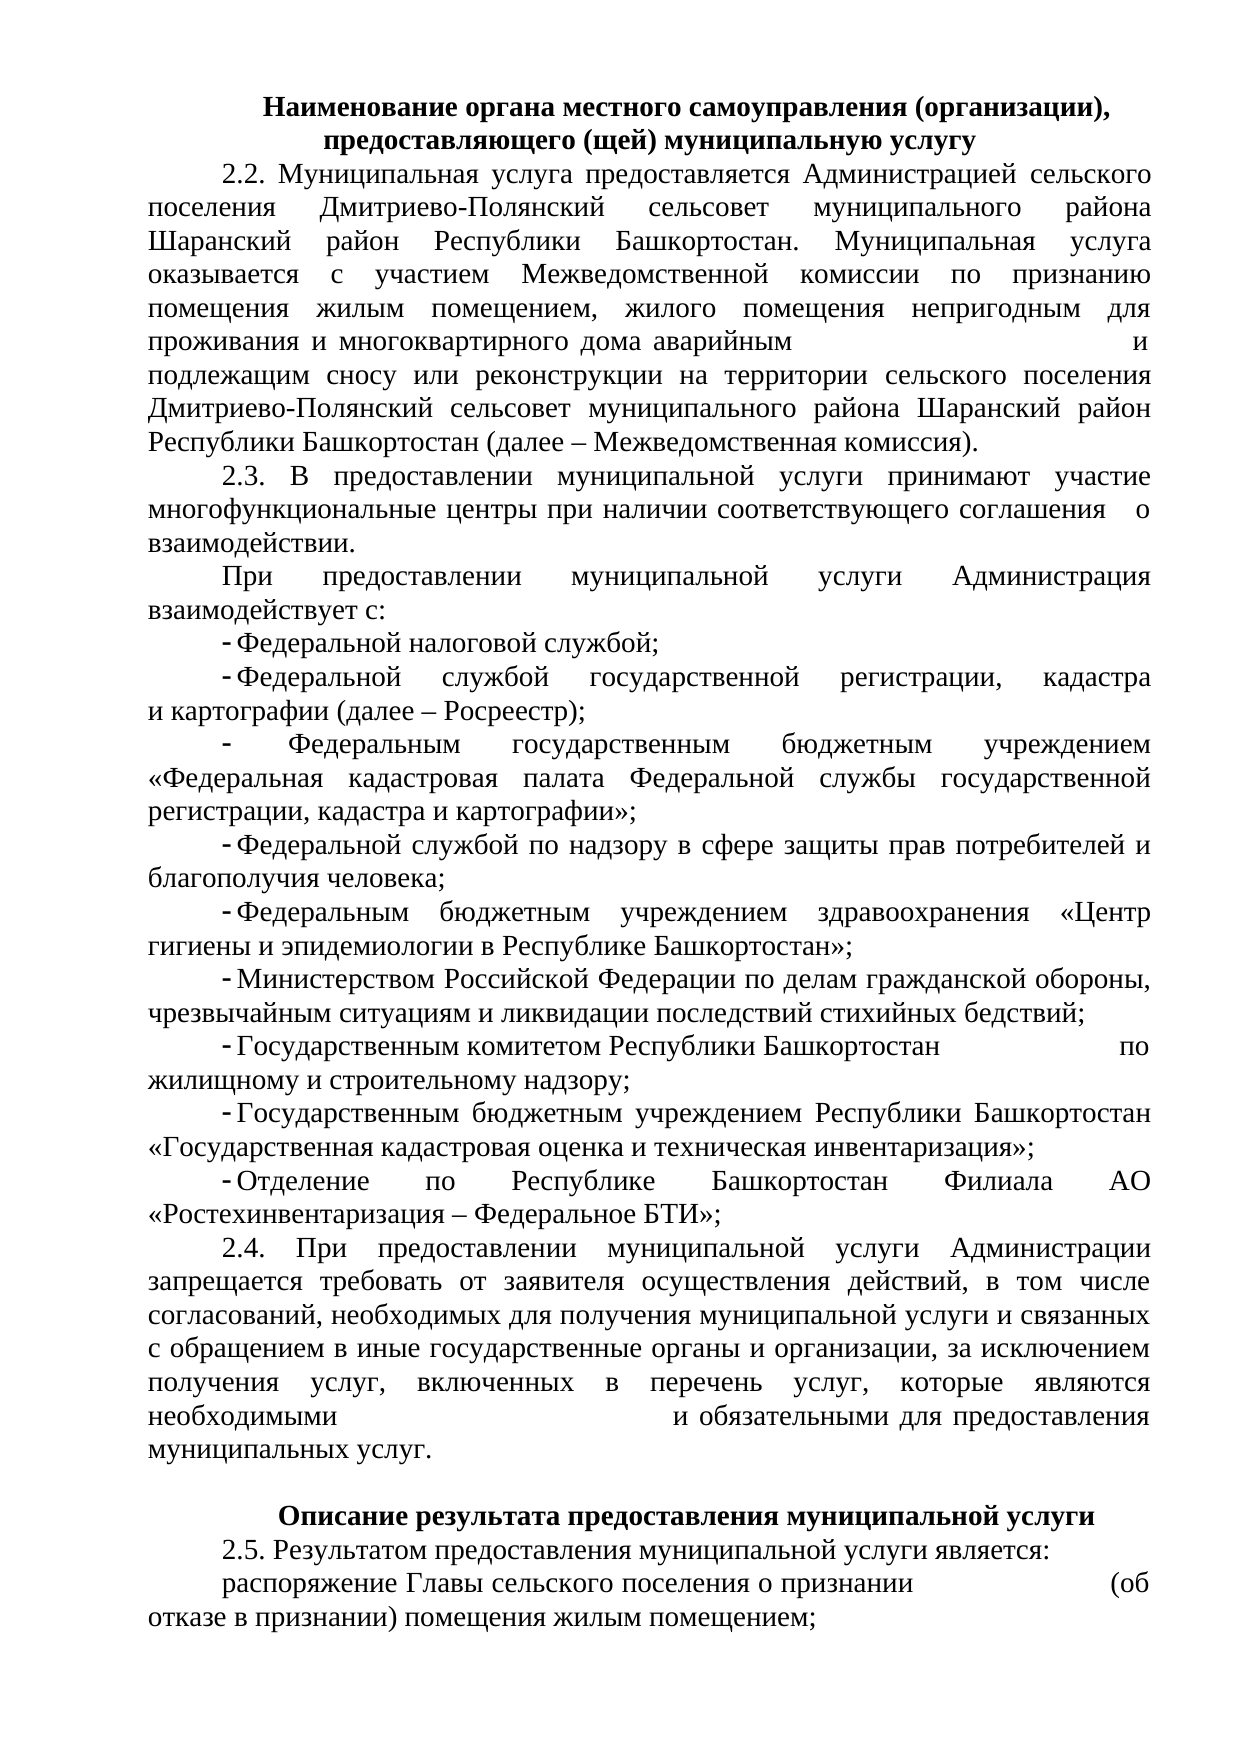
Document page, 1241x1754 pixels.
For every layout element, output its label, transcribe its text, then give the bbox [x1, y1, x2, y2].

list Федеральным бюджетным учреждением здравоохранения «Центр гигиены и эпидемиологии в Республике Башкортостан»; [148, 894, 1152, 961]
text 2.5. Результатом предоставления муниципальной услуги является: [148, 1532, 1152, 1565]
list Федеральным государственным бюджетным учреждением «Федеральная кадастровая палата Федеральной службы государственной регистрации, кадастра и картографии»; [148, 726, 1152, 827]
text 2.2. Муниципальная услуга предоставляется Администрацией сельского поселения Дмитриево-Полянский сельсовет муниципального района Шаранский район Республики Башкортостан. Муниципальная услуга оказывается с участием Межведомственной комиссии по признанию помещения жилым помещением, жилого помещения непригодным для проживания и многоквартирного дома аварийным и подлежащим сносу или реконструкции на территории сельского поселения Дмитриево-Полянский сельсовет муниципального района Шаранский район Республики Башкортостан (далее – Межведомственная комиссия). [148, 156, 1152, 458]
text При предоставлении муниципальной услуги Администрация взаимодействует с: [148, 558, 1152, 625]
list Отделение по Республике Башкортостан Филиала АО «Ростехинвентаризация – Федеральное БТИ»; [148, 1163, 1152, 1230]
text 2.3. В предоставлении муниципальной услуги принимают участие многофункциональные центры при наличии соответствующего соглашения о взаимодействии. [148, 458, 1152, 558]
list Федеральной службой по надзору в сфере защиты прав потребителей и благополучия человека; [148, 827, 1152, 894]
list Государственным бюджетным учреждением Республики Башкортостан «Государственная кадастровая оценка и техническая инвентаризация»; [148, 1096, 1152, 1163]
text Наименование органа местного самоуправления (организации), предоставляющего (щей) муниципальную услугу [148, 89, 1152, 156]
list Министерством Российской Федерации по делам гражданской обороны, чрезвычайным ситуациям и ликвидации последствий стихийных бедствий; [148, 961, 1152, 1028]
list Федеральной службой государственной регистрации, кадастра и картографии (далее – Росреестр); [148, 659, 1152, 726]
text распоряжение Главы сельского поселения о признании (об отказе в признании) помещения жилым помещением; [148, 1565, 1152, 1632]
text Описание результата предоставления муниципальной услуги [148, 1498, 1152, 1532]
list Федеральной налоговой службой; [148, 625, 1152, 659]
text 2.4. При предоставлении муниципальной услуги Администрации запрещается требовать от заявителя осуществления действий, в том числе согласований, необходимых для получения муниципальной услуги и связанных с обращением в иные государственные органы и организации, за исключением получения услуг, включенных в перечень услуг, которые являются необходимыми и обязательными для предоставления муниципальных услуг. [148, 1230, 1152, 1465]
list Государственным комитетом Республики Башкортостан по жилищному и строительному надзору; [148, 1028, 1152, 1096]
